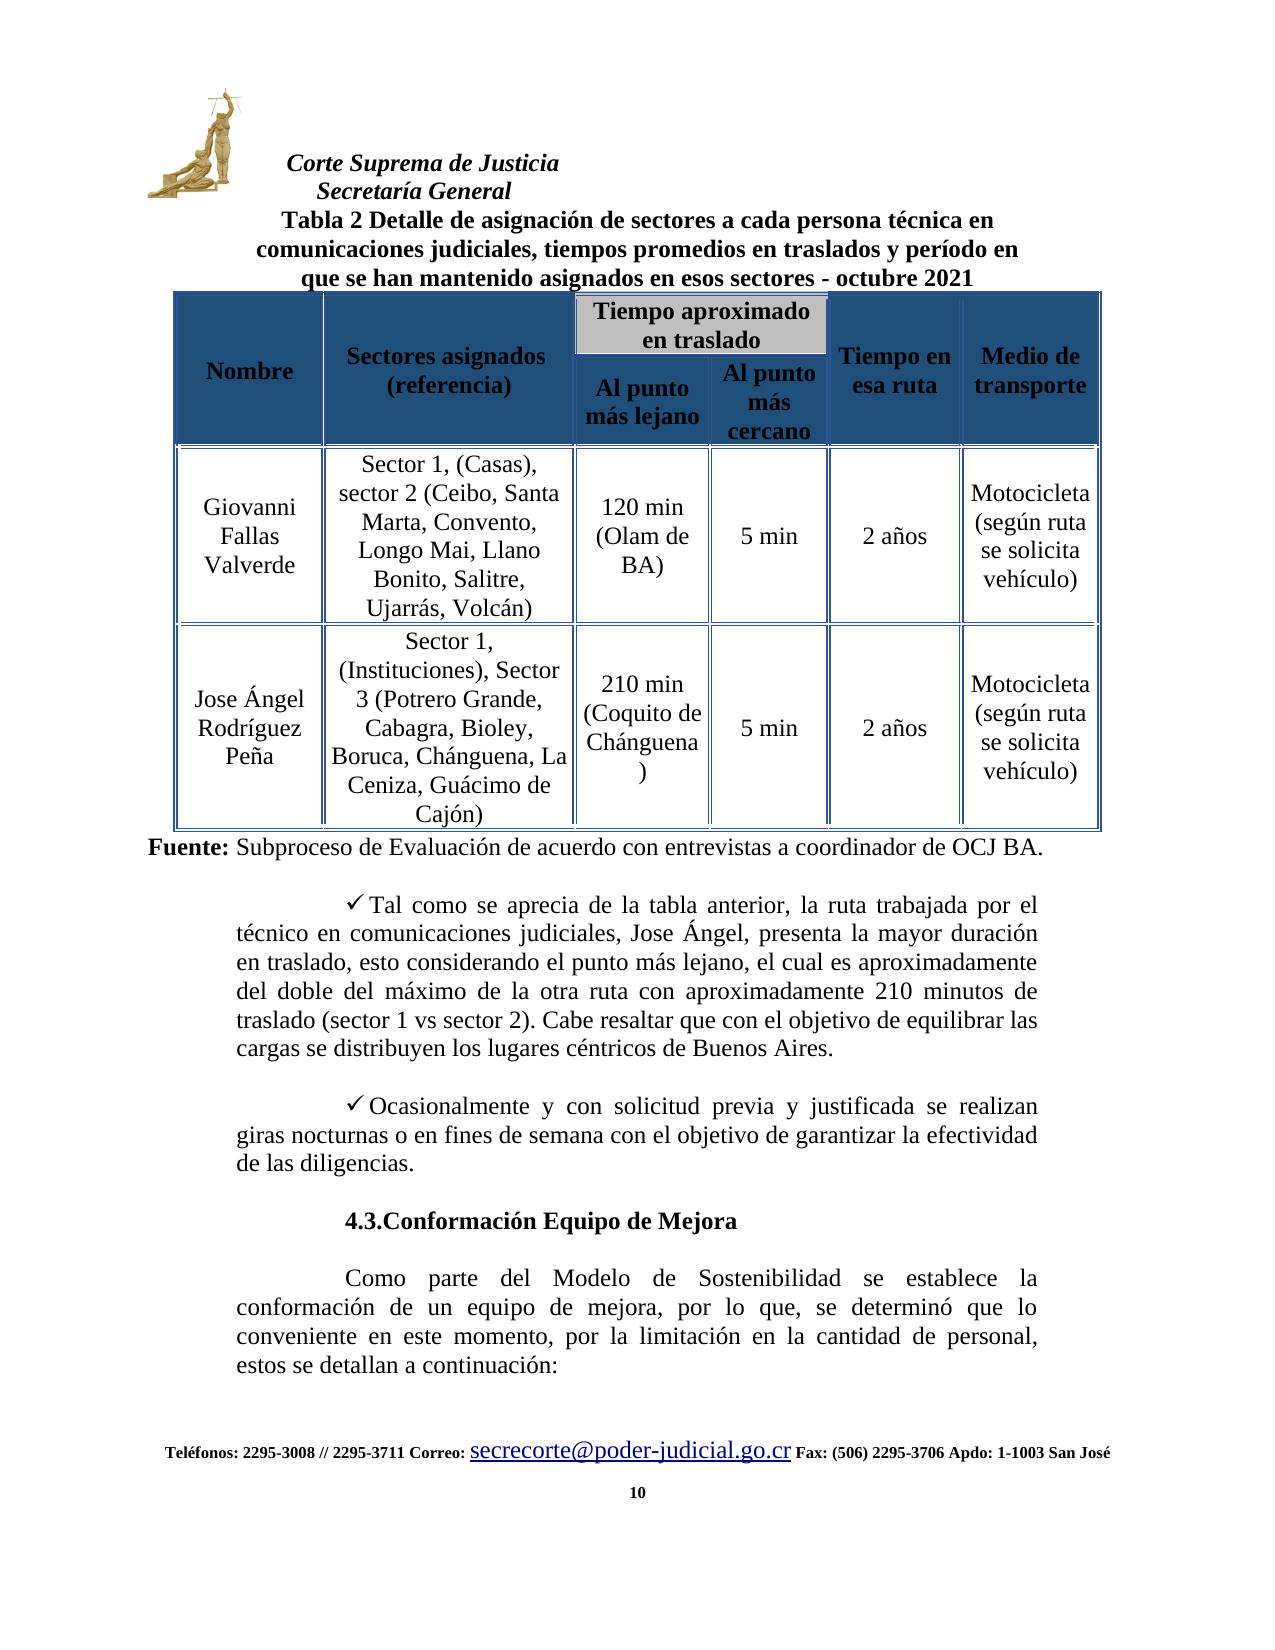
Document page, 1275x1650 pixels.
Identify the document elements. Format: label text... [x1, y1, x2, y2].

table_cell 120 min (Olam de BA) [577, 449, 708, 622]
table_header Tiempo en esa ruta [828, 293, 961, 444]
table_header Sectores asignados (referencia) [324, 293, 575, 444]
table_cell 5 min [712, 449, 826, 622]
text 4.3.Conformación Equipo de Mejora [236, 1206, 1039, 1235]
list Ocasionalmente y con solicitud previa y justificada se realizan giras nocturnas o en fines de semana con el objetivo de garantizar la efectividad de las diligencias. [236, 1091, 1039, 1177]
table_header Nombre [178, 296, 323, 444]
table_cell Al punto más cercano [712, 358, 826, 444]
table_cell 210 min (Coquito de Chánguena) [575, 622, 710, 828]
table_cell Motocicleta (según ruta se solicita vehículo) [961, 622, 1099, 828]
table_cell 5 min [710, 626, 828, 828]
table_header Tiempo aproximado en traslado [575, 296, 828, 353]
text Fuente: Subproceso de Evaluación de acuerdo con entrevistas a coordinador de OCJ BA. [148, 832, 1119, 861]
table_cell 2 años [831, 449, 959, 622]
table_cell Sector 1, (Casas), sector 2 (Ceibo, Santa Marta, Convento, Longo Mai, Llano Bonito, Salitre, Ujarrás, Volcán) [326, 449, 572, 622]
table_cell 2 años [828, 622, 961, 828]
table_cell Jose Ángel Rodríguez Peña [175, 622, 323, 828]
table_cell Sector 1, (Instituciones), Sector 3 (Potrero Grande, Cabagra, Bioley, Boruca, Chánguena, La Ceniza, Guácimo de Cajón) [324, 622, 575, 828]
picture [147, 88, 246, 198]
table_cell Motocicleta (según ruta se solicita vehículo) [961, 445, 1099, 622]
text Tabla 2 Detalle de asignación de sectores a cada persona técnica en comunicaciones judiciales, tiempos promedios en traslados y período en que se han mantenido asignados en esos sectores - octubre 2021 [236, 205, 1039, 291]
list Tal como se aprecia de la tabla anterior, la ruta trabajada por el técnico en comunicaciones judiciales, Jose Ángel, presenta la mayor duración en traslado, esto considerando el punto más lejano, el cual es aproximadamente del doble del máximo de la otra ruta con aproximadamente 210 minutos de traslado (sector 1 vs sector 2). Cabe resaltar que con el objetivo de equilibrar las cargas se distribuyen los lugares céntricos de Buenos Aires. [236, 890, 1039, 1062]
table_header Medio de transporte [961, 293, 1099, 444]
table_cell Al punto más lejano [577, 358, 708, 444]
text Como parte del Modelo de Sostenibilidad se establece la conformación de un equipo de mejora, por lo que, se determinó que lo conveniente en este momento, por la limitación en la cantidad de personal, estos se detallan a continuación: [236, 1263, 1039, 1378]
table_cell Giovanni Fallas Valverde [175, 445, 323, 622]
